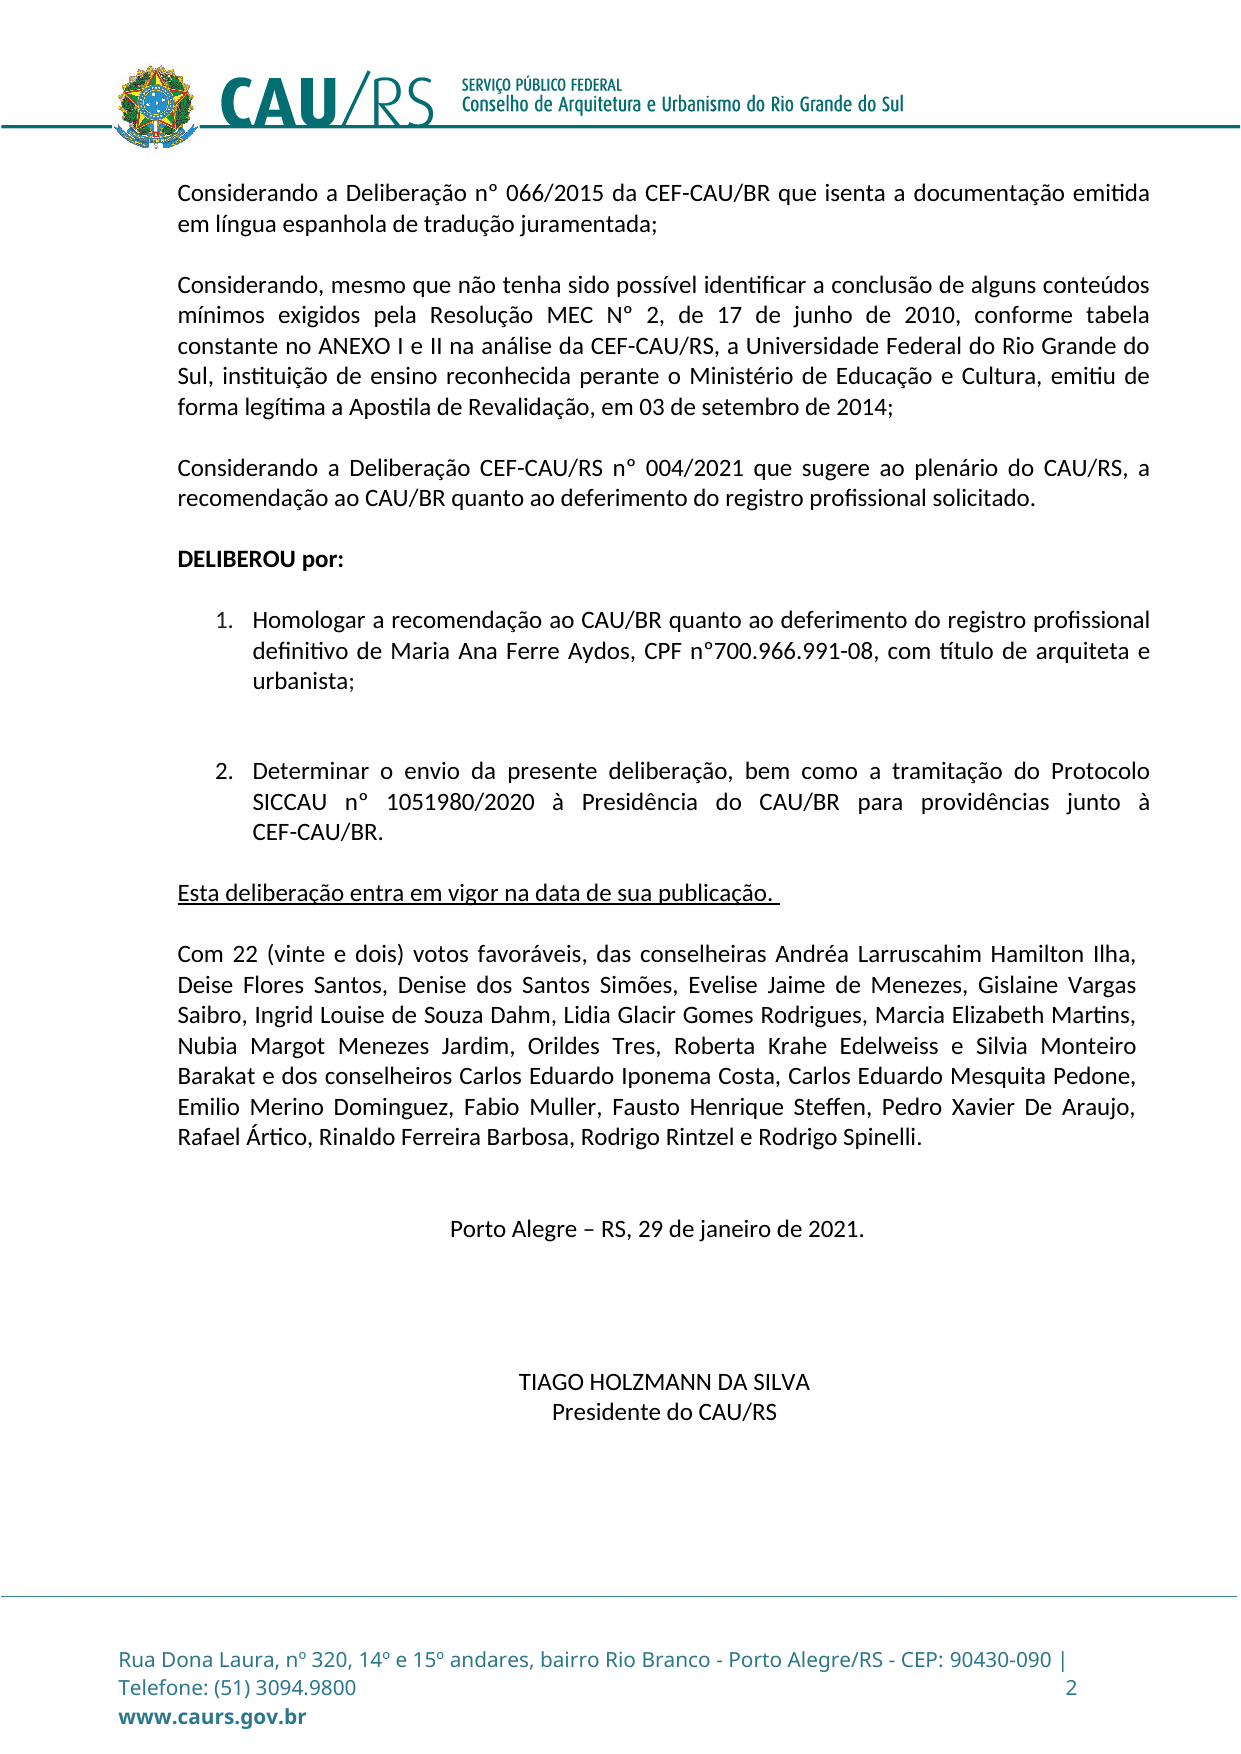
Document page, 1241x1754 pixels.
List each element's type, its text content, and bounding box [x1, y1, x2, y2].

list Com 22 (vinte e dois) votos favoráveis, das conselheiras Andréa Larruscahim Hamilton Ilha, Deise Flores Santos, Denise dos Santos Simões, Evelise Jaime de Menezes, Gislaine Vargas Saibro, Ingrid Louise de Souza Dahm, Lidia Glacir Gomes Rodrigues, Marcia Elizabeth Martins, Nubia Margot Menezes Jardim, Orildes Tres, Roberta Krahe Edelweiss e Silvia Monteiro Barakat e dos conselheiros Carlos Eduardo Iponema Costa, Carlos Eduardo Mesquita Pedone, Emilio Merino Dominguez, Fabio Muller, Fausto Henrique Steffen, Pedro Xavier De Araujo, Rafael Ártico, Rinaldo Ferreira Barbosa, Rodrigo Rintzel e Rodrigo Spinelli. [177, 938, 1138, 1152]
text TIAGO HOLZMANN DA SILVA [177, 1366, 1152, 1396]
list Determinar o envio da presente deliberação, bem como a tramitação do Protocolo SICCAU nº 1051980/2020 à Presidência do CAU/BR para providências junto à CEF-CAU/BR. [215, 755, 1152, 847]
picture [1, 0, 1241, 159]
text Considerando a Deliberação nº 066/2015 da CEF-CAU/BR que isenta a documentação emitida em língua espanhola de tradução juramentada; [177, 177, 1152, 238]
text DELIBEROU por: [177, 543, 1152, 574]
text Presidente do CAU/RS [177, 1396, 1152, 1427]
text Considerando, mesmo que não tenha sido possível identificar a conclusão de alguns conteúdos mínimos exigidos pela Resolução MEC Nº 2, de 17 de junho de 2010, conforme tabela constante no ANEXO I e II na análise da CEF-CAU/RS, a Universidade Federal do Rio Grande do Sul, instituição de ensino reconhecida perante o Ministério de Educação e Cultura, emitiu de forma legítima a Apostila de Revalidação, em 03 de setembro de 2014; [177, 269, 1152, 421]
list Homologar a recomendação ao CAU/BR quanto ao deferimento do registro profissional definitivo de Maria Ana Ferre Aydos, CPF nº700.966.991-08, com título de arquiteta e urbanista; [215, 604, 1152, 696]
list Esta deliberação entra em vigor na data de sua publicação. [177, 877, 1152, 908]
text Considerando a Deliberação CEF-CAU/RS nº 004/2021 que sugere ao plenário do CAU/RS, a recomendação ao CAU/BR quanto ao deferimento do registro profissional solicitado. [177, 452, 1152, 513]
list Porto Alegre – RS, 29 de janeiro de 2021. [177, 1213, 1138, 1244]
